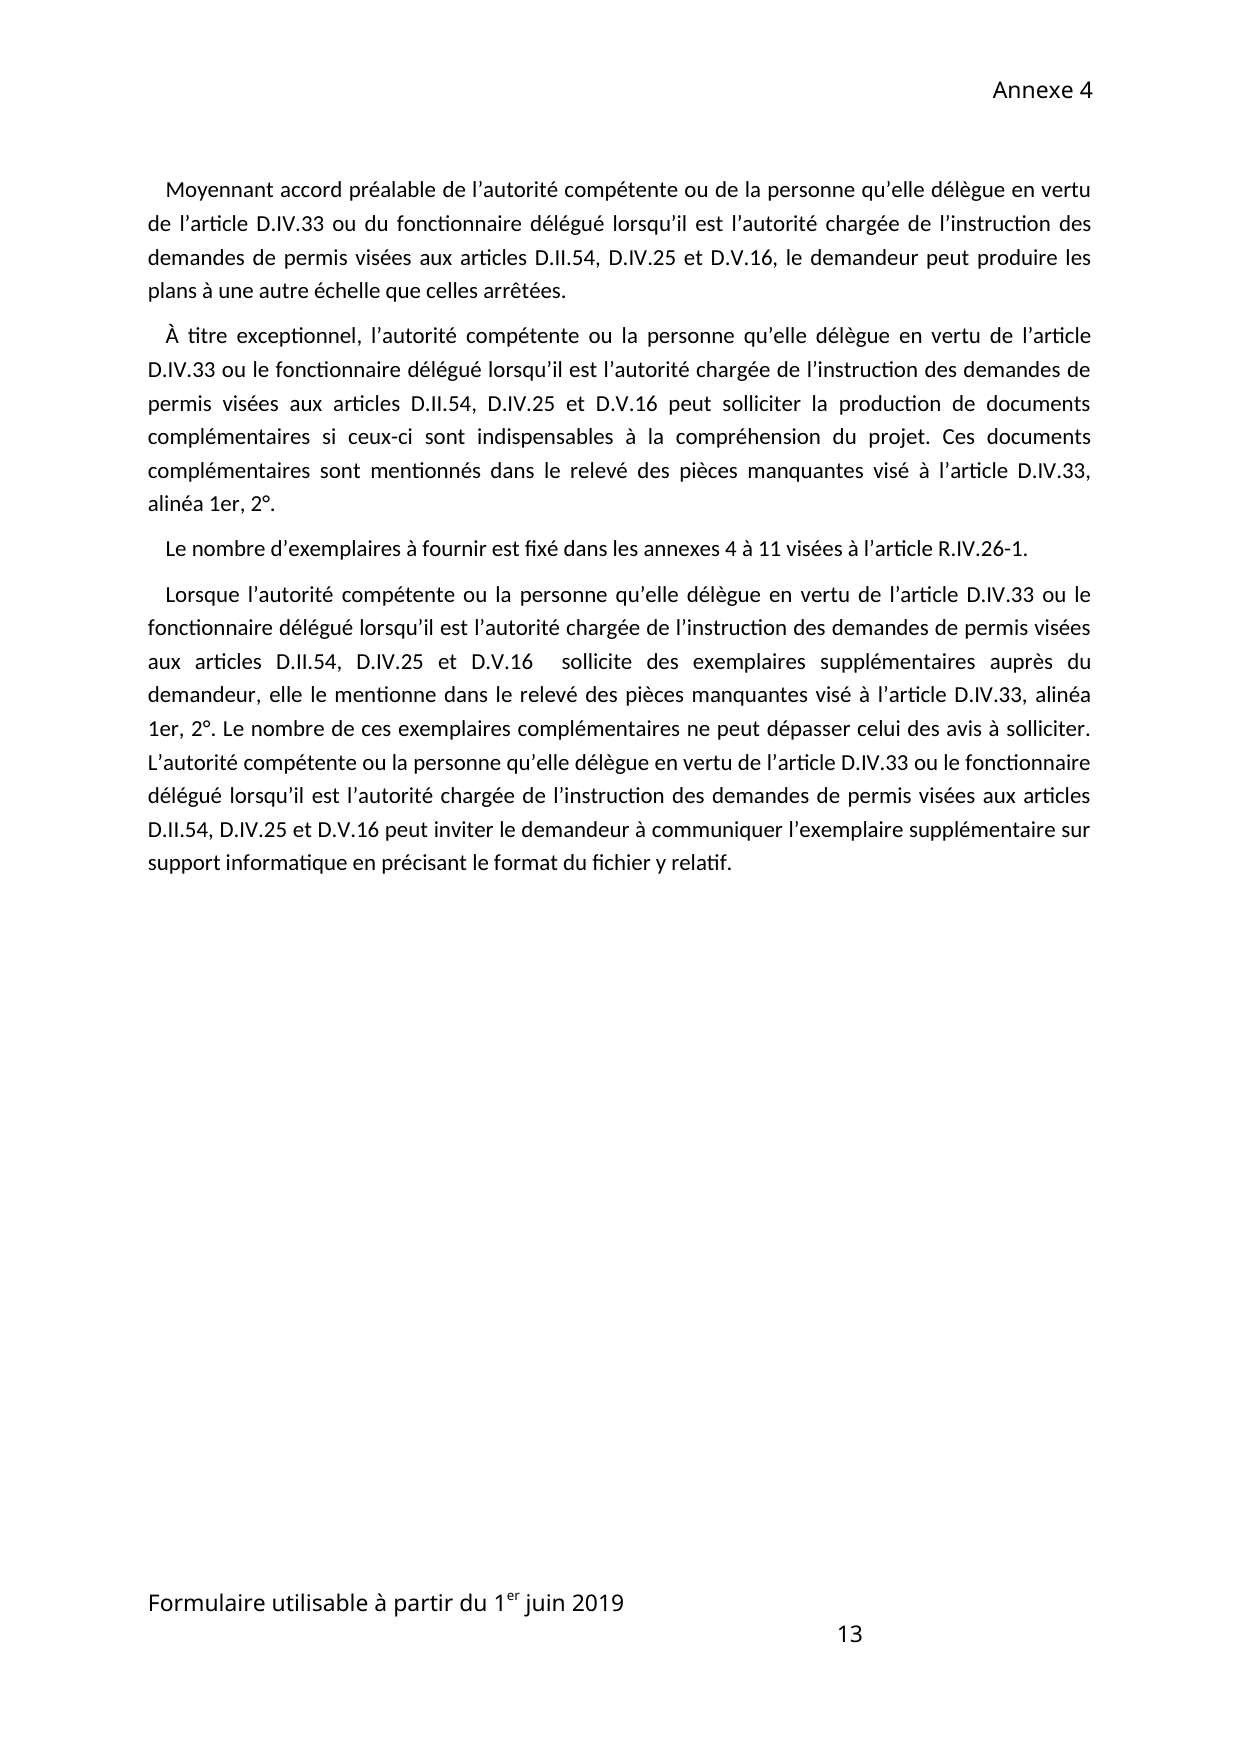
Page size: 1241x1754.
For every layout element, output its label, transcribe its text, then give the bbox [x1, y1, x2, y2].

text Lorsque l’autorité compétente ou la personne qu’elle délègue en vertu de l’article D.IV.33 ou le fonctionnaire délégué lorsqu’il est l’autorité chargée de l’instruction des demandes de permis visées aux articles D.II.54, D.IV.25 et D.V.16 sollicite des exemplaires supplémentaires auprès du demandeur, elle le mentionne dans le relevé des pièces manquantes visé à l’article D.IV.33, alinéa 1er, 2°. Le nombre de ces exemplaires complémentaires ne peut dépasser celui des avis à solliciter. L’autorité compétente ou la personne qu’elle délègue en vertu de l’article D.IV.33 ou le fonctionnaire délégué lorsqu’il est l’autorité chargée de l’instruction des demandes de permis visées aux articles D.II.54, D.IV.25 et D.V.16 peut inviter le demandeur à communiquer l’exemplaire supplémentaire sur support informatique en précisant le format du fichier y relatif. [148, 580, 1093, 876]
text Moyennant accord préalable de l’autorité compétente ou de la personne qu’elle délègue en vertu de l’article D.IV.33 ou du fonctionnaire délégué lorsqu’il est l’autorité chargée de l’instruction des demandes de permis visées aux articles D.II.54, D.IV.25 et D.V.16, le demandeur peut produire les plans à une autre échelle que celles arrêtées. [148, 176, 1093, 304]
text Le nombre d’exemplaires à fournir est fixé dans les annexes 4 à 11 visées à l’article R.IV.26-1. [148, 534, 1093, 563]
text À titre exceptionnel, l’autorité compétente ou la personne qu’elle délègue en vertu de l’article D.IV.33 ou le fonctionnaire délégué lorsqu’il est l’autorité chargée de l’instruction des demandes de permis visées aux articles D.II.54, D.IV.25 et D.V.16 peut solliciter la production de documents complémentaires si ceux-ci sont indispensables à la compréhension du projet. Ces documents complémentaires sont mentionnés dans le relevé des pièces manquantes visé à l’article D.IV.33, alinéa 1er, 2°. [148, 322, 1093, 517]
